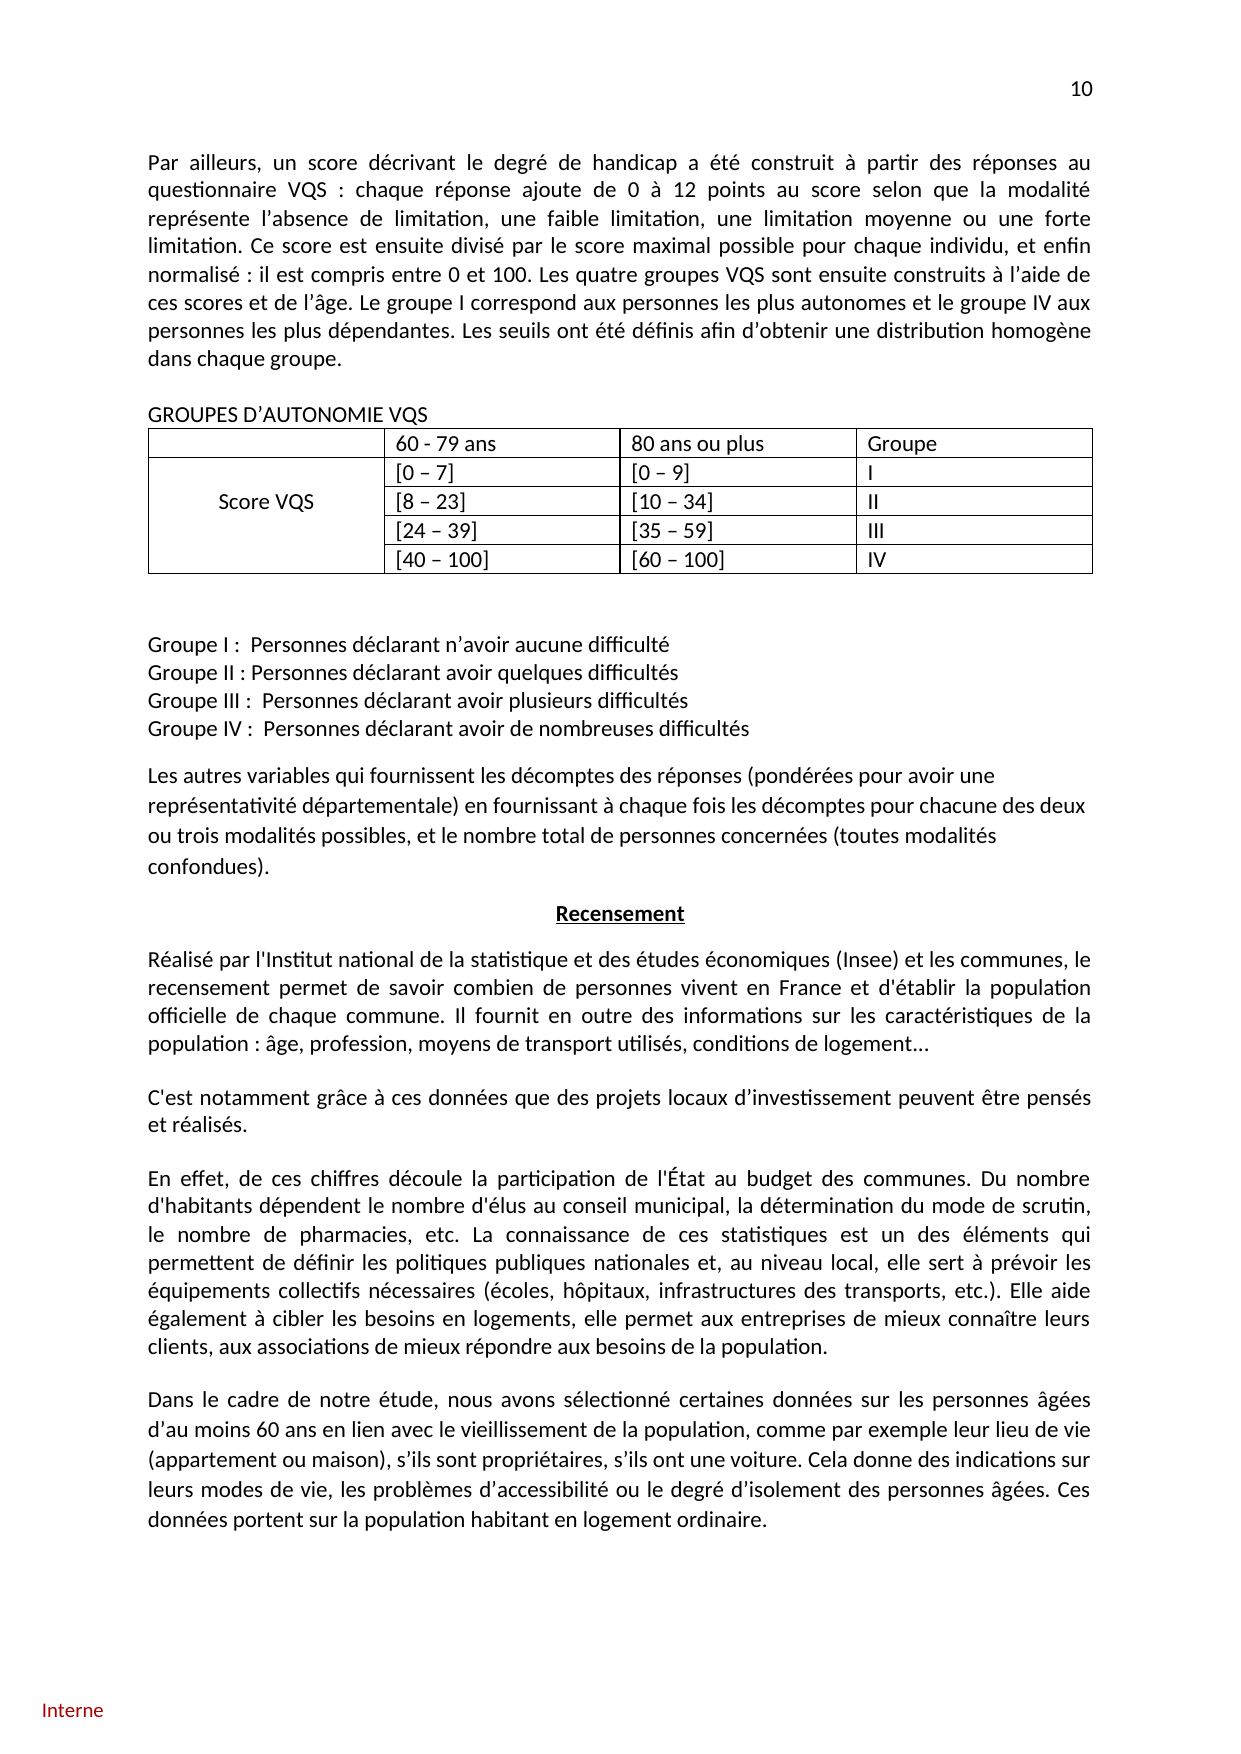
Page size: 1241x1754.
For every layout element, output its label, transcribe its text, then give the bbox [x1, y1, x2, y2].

table_cell I [857, 458, 1092, 486]
table_header 80 ans ou plus [621, 429, 856, 457]
table_cell [0 – 7] [385, 458, 619, 486]
table_cell [35 – 59] [621, 516, 856, 544]
text Les autres variables qui fournissent les décomptes des réponses (pondérées pour avoir une représentativité départementale) en fournissant à chaque fois les décomptes pour chacune des deux ou trois modalités possibles, et le nombre total de personnes concernées (toutes modalités confondues). [148, 761, 1093, 880]
table_header [149, 429, 384, 457]
text Groupe III : Personnes déclarant avoir plusieurs difficultés [148, 686, 1093, 714]
table_cell [0 – 9] [621, 458, 856, 486]
text En effet, de ces chiffres découle la participation de l'État au budget des communes. Du nombre d'habitants dépendent le nombre d'élus au conseil municipal, la détermination du mode de scrutin, le nombre de pharmacies, etc. La connaissance de ces statistiques est un des éléments qui permettent de définir les politiques publiques nationales et, au niveau local, elle sert à prévoir les équipements collectifs nécessaires (écoles, hôpitaux, infrastructures des transports, etc.). Elle aide également à cibler les besoins en logements, elle permet aux entreprises de mieux connaître leurs clients, aux associations de mieux répondre aux besoins de la population. [148, 1164, 1093, 1360]
text Recensement [148, 899, 1093, 927]
table_cell III [857, 516, 1092, 544]
table_cell IV [857, 545, 1092, 573]
table_header Groupe [857, 429, 1092, 457]
text Dans le cadre de notre étude, nous avons sélectionné certaines données sur les personnes âgées d’au moins 60 ans en lien avec le vieillissement de la population, comme par exemple leur lieu de vie (appartement ou maison), s’ils sont propriétaires, s’ils ont une voiture. Cela donne des indications sur leurs modes de vie, les problèmes d’accessibilité ou le degré d’isolement des personnes âgées. Ces données portent sur la population habitant en logement ordinaire. [148, 1385, 1093, 1534]
table_cell [40 – 100] [385, 545, 619, 573]
text Groupe I : Personnes déclarant n’avoir aucune difficulté [148, 630, 1093, 658]
table_cell [8 – 23] [385, 487, 619, 515]
text Groupe II : Personnes déclarant avoir quelques difficultés [148, 658, 1093, 686]
text Groupe IV : Personnes déclarant avoir de nombreuses difficultés [148, 714, 1093, 742]
table_cell [10 – 34] [621, 487, 856, 515]
table_header 60 - 79 ans [385, 429, 619, 457]
text Réalisé par l'Institut national de la statistique et des études économiques (Insee) et les communes, le recensement permet de savoir combien de personnes vivent en France et d'établir la population officielle de chaque commune. Il fournit en outre des informations sur les caractéristiques de la population : âge, profession, moyens de transport utilisés, conditions de logement... [148, 946, 1093, 1058]
table_cell [24 – 39] [385, 516, 619, 544]
table_cell II [857, 487, 1092, 515]
text Par ailleurs, un score décrivant le degré de handicap a été construit à partir des réponses au questionnaire VQS : chaque réponse ajoute de 0 à 12 points au score selon que la modalité représente l’absence de limitation, une faible limitation, une limitation moyenne ou une forte limitation. Ce score est ensuite divisé par le score maximal possible pour chaque individu, et enfin normalisé : il est compris entre 0 et 100. Les quatre groupes VQS sont ensuite construits à l’aide de ces scores et de l’âge. Le groupe I correspond aux personnes les plus autonomes et le groupe IV aux personnes les plus dépendantes. Les seuils ont été définis afin d’obtenir une distribution homogène dans chaque groupe. [148, 148, 1093, 372]
table_cell [60 – 100] [621, 545, 856, 573]
table_cell Score VQS [149, 458, 384, 573]
text GROUPES D’AUTONOMIE VQS [148, 400, 1093, 428]
text C'est notamment grâce à ces données que des projets locaux d’investissement peuvent être pensés et réalisés. [148, 1083, 1093, 1139]
